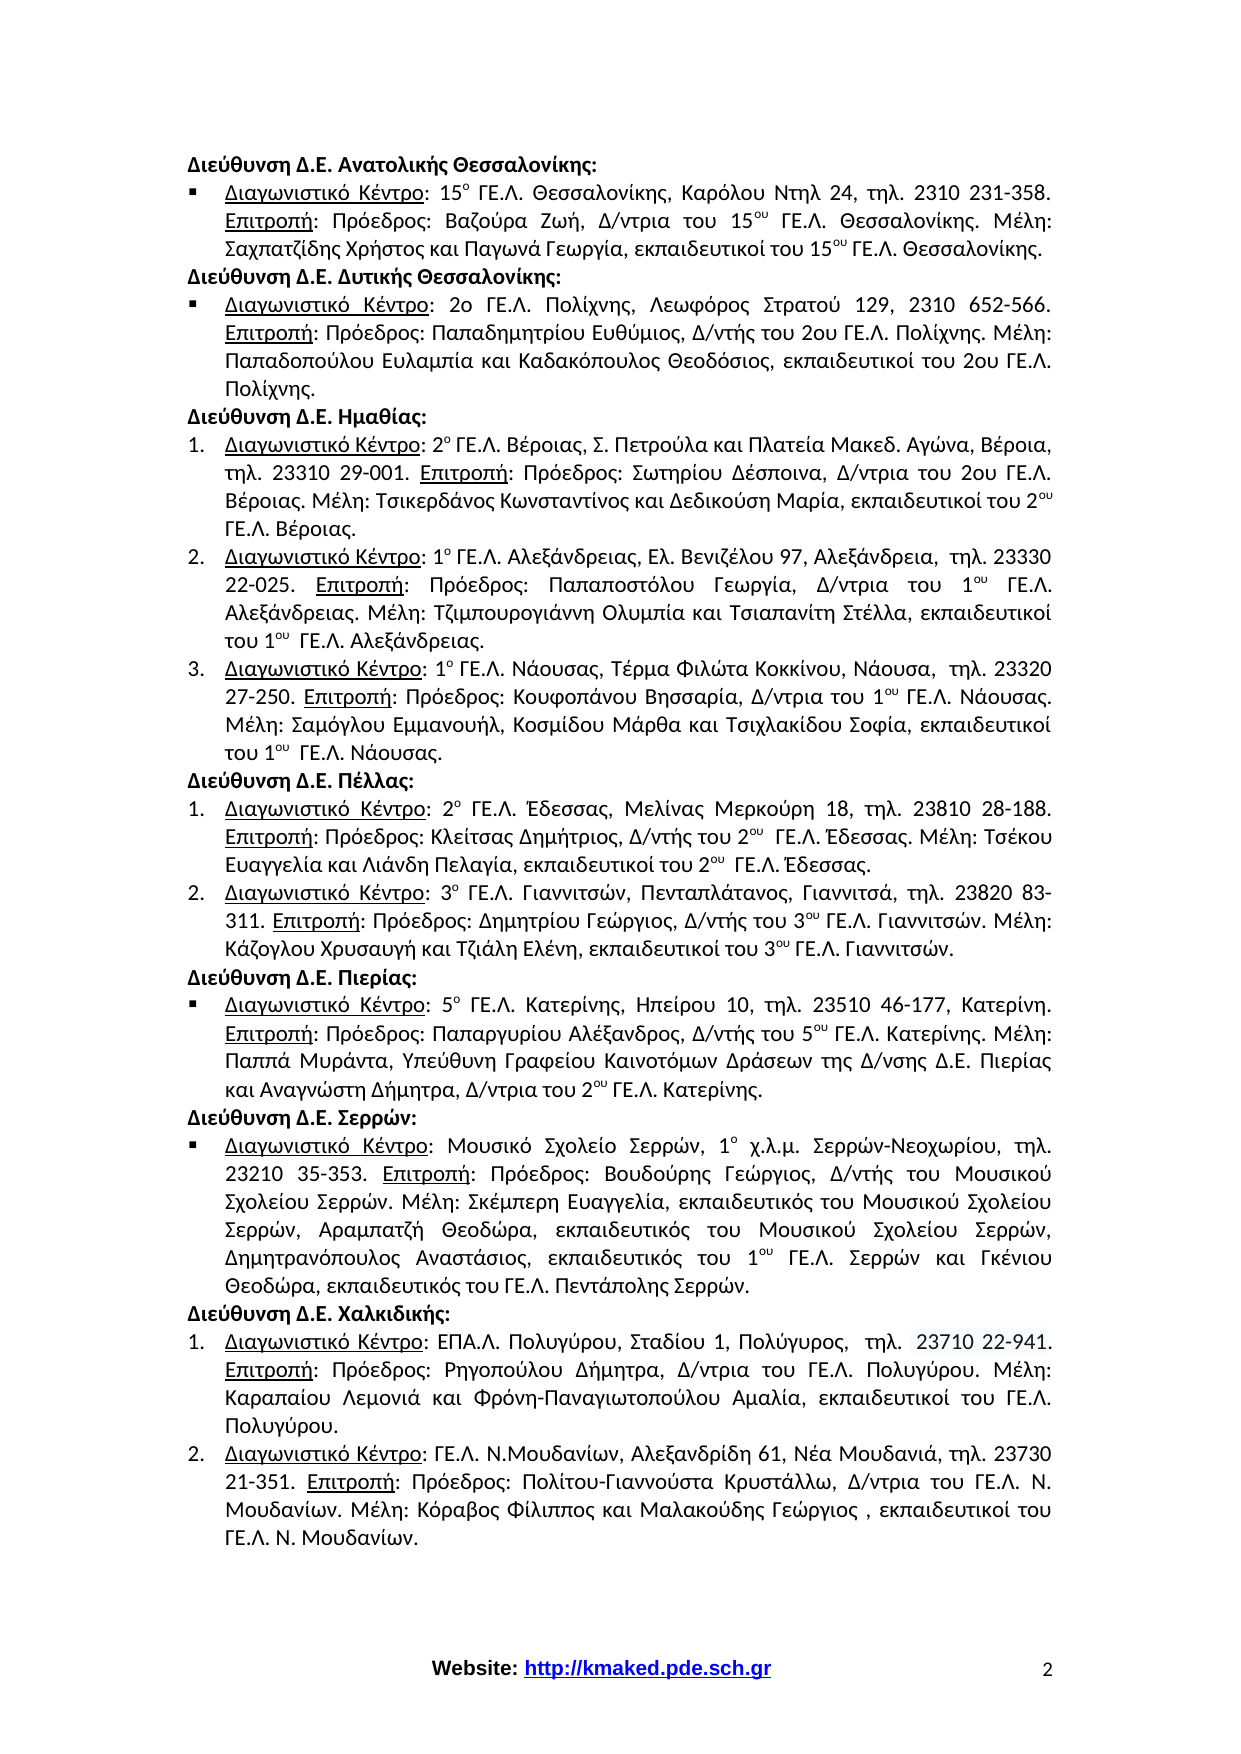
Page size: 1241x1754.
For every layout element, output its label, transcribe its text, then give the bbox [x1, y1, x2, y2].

list Διαγωνιστικό Κέντρο: 5ο ΓΕ.Λ. Κατερίνης, Ηπείρου 10, τηλ. 23510 46-177, Κατερίνη. Επιτροπή: Πρόεδρος: Παπαργυρίου Αλέξανδρος, Δ/ντής του 5ου ΓΕ.Λ. Κατερίνης. Μέλη: Παππά Μυράντα, Υπεύθυνη Γραφείου Καινοτόμων Δράσεων της Δ/νσης Δ.Ε. Πιερίας και Αναγνώστη Δήμητρα, Δ/ντρια του 2ου ΓΕ.Λ. Κατερίνης. [187, 991, 1053, 1103]
text Διεύθυνση Δ.Ε. Πέλλας: [187, 766, 1053, 794]
list Διαγωνιστικό Κέντρο: ΕΠΑ.Λ. Πολυγύρου, Σταδίου 1, Πολύγυρος, τηλ. 23710 22-941. Επιτροπή: Πρόεδρος: Ρηγοπούλου Δήμητρα, Δ/ντρια του ΓΕ.Λ. Πολυγύρου. Μέλη: Καραπαίου Λεμονιά και Φρόνη-Παναγιωτοπούλου Αμαλία, εκπαιδευτικοί του ΓΕ.Λ. Πολυγύρου. [187, 1327, 1053, 1439]
list Διαγωνιστικό Κέντρο: 1ο ΓΕ.Λ. Νάουσας, Τέρμα Φιλώτα Κοκκίνου, Νάουσα, τηλ. 23320 27-250. Επιτροπή: Πρόεδρος: Κουφοπάνου Βησσαρία, Δ/ντρια του 1ου ΓΕ.Λ. Νάουσας. Μέλη: Σαμόγλου Εμμανουήλ, Κοσμίδου Μάρθα και Τσιχλακίδου Σοφία, εκπαιδευτικοί του 1ου ΓΕ.Λ. Νάουσας. [187, 654, 1053, 766]
list Διαγωνιστικό Κέντρο: Μουσικό Σχολείο Σερρών, 1ο χ.λ.μ. Σερρών-Νεοχωρίου, τηλ. 23210 35-353. Επιτροπή: Πρόεδρος: Βουδούρης Γεώργιος, Δ/ντής του Μουσικού Σχολείου Σερρών. Μέλη: Σκέμπερη Ευαγγελία, εκπαιδευτικός του Μουσικού Σχολείου Σερρών, Αραμπατζή Θεοδώρα, εκπαιδευτικός του Μουσικού Σχολείου Σερρών, Δημητρανόπουλος Αναστάσιος, εκπαιδευτικός του 1ου ΓΕ.Λ. Σερρών και Γκένιου Θεοδώρα, εκπαιδευτικός του ΓΕ.Λ. Πεντάπολης Σερρών. [187, 1131, 1053, 1299]
text Διεύθυνση Δ.Ε. Ανατολικής Θεσσαλονίκης: [187, 150, 1053, 178]
text Διεύθυνση Δ.Ε. Δυτικής Θεσσαλονίκης: [187, 262, 1053, 290]
list Διαγωνιστικό Κέντρο: 15ο ΓΕ.Λ. Θεσσαλονίκης, Καρόλου Ντηλ 24, τηλ. 2310 231-358. Επιτροπή: Πρόεδρος: Βαζούρα Ζωή, Δ/ντρια του 15ου ΓΕ.Λ. Θεσσαλονίκης. Μέλη: Σαχπατζίδης Χρήστος και Παγωνά Γεωργία, εκπαιδευτικοί του 15ου ΓΕ.Λ. Θεσσαλονίκης. [187, 178, 1053, 262]
list Διαγωνιστικό Κέντρο: ΓΕ.Λ. Ν.Μουδανίων, Αλεξανδρίδη 61, Νέα Μουδανιά, τηλ. 23730 21-351. Επιτροπή: Πρόεδρος: Πολίτου-Γιαννούστα Κρυστάλλω, Δ/ντρια του ΓΕ.Λ. Ν. Μουδανίων. Μέλη: Κόραβος Φίλιππος και Μαλακούδης Γεώργιος , εκπαιδευτικοί του ΓΕ.Λ. Ν. Μουδανίων. [187, 1439, 1053, 1551]
list Διαγωνιστικό Κέντρο: 3ο ΓΕ.Λ. Γιαννιτσών, Πενταπλάτανος, Γιαννιτσά, τηλ. 23820 83-311. Επιτροπή: Πρόεδρος: Δημητρίου Γεώργιος, Δ/ντής του 3ου ΓΕ.Λ. Γιαννιτσών. Μέλη: Kάζογλου Χρυσαυγή και Τζιάλη Ελένη, εκπαιδευτικοί του 3ου ΓΕ.Λ. Γιαννιτσών. [187, 878, 1053, 963]
list Διαγωνιστικό Κέντρο: 1ο ΓΕ.Λ. Αλεξάνδρειας, Ελ. Βενιζέλου 97, Αλεξάνδρεια, τηλ. 23330 22-025. Επιτροπή: Πρόεδρος: Παπαποστόλου Γεωργία, Δ/ντρια του 1ου ΓΕ.Λ. Αλεξάνδρειας. Μέλη: Τζιμπουρογιάννη Ολυμπία και Τσιαπανίτη Στέλλα, εκπαιδευτικοί του 1ου ΓΕ.Λ. Αλεξάνδρειας. [187, 542, 1053, 654]
text Διεύθυνση Δ.Ε. Χαλκιδικής: [187, 1299, 1053, 1327]
list Διαγωνιστικό Κέντρο: 2ο ΓΕ.Λ. Έδεσσας, Μελίνας Μερκούρη 18, τηλ. 23810 28-188. Επιτροπή: Πρόεδρος: Κλείτσας Δημήτριος, Δ/ντής του 2ου ΓΕ.Λ. Έδεσσας. Μέλη: Τσέκου Ευαγγελία και Λιάνδη Πελαγία, εκπαιδευτικοί του 2ου ΓΕ.Λ. Έδεσσας. [187, 794, 1053, 878]
text Διεύθυνση Δ.Ε. Πιερίας: [187, 963, 1053, 991]
text Διεύθυνση Δ.Ε. Ημαθίας: [187, 402, 1053, 430]
text Διεύθυνση Δ.Ε. Σερρών: [187, 1103, 1053, 1131]
list Διαγωνιστικό Κέντρο: 2ο ΓΕ.Λ. Βέροιας, Σ. Πετρούλα και Πλατεία Μακεδ. Αγώνα, Βέροια, τηλ. 23310 29-001. Επιτροπή: Πρόεδρος: Σωτηρίου Δέσποινα, Δ/ντρια του 2ου ΓΕ.Λ. Βέροιας. Μέλη: Τσικερδάνος Κωνσταντίνος και Δεδικούση Μαρία, εκπαιδευτικοί του 2ου ΓΕ.Λ. Βέροιας. [187, 430, 1053, 542]
list Διαγωνιστικό Κέντρο: 2o ΓE.Λ. Πολίχνης, Λεωφόρος Στρατού 129, 2310 652-566. Επιτροπή: Πρόεδρος: Παπαδημητρίου Ευθύμιος, Δ/ντής του 2oυ ΓΕ.Λ. Πολίχνης. Μέλη: Παπαδοπούλου Ευλαμπία και Καδακόπουλος Θεοδόσιος, εκπαιδευτικοί του 2oυ ΓE.Λ. Πολίχνης. [187, 290, 1053, 402]
